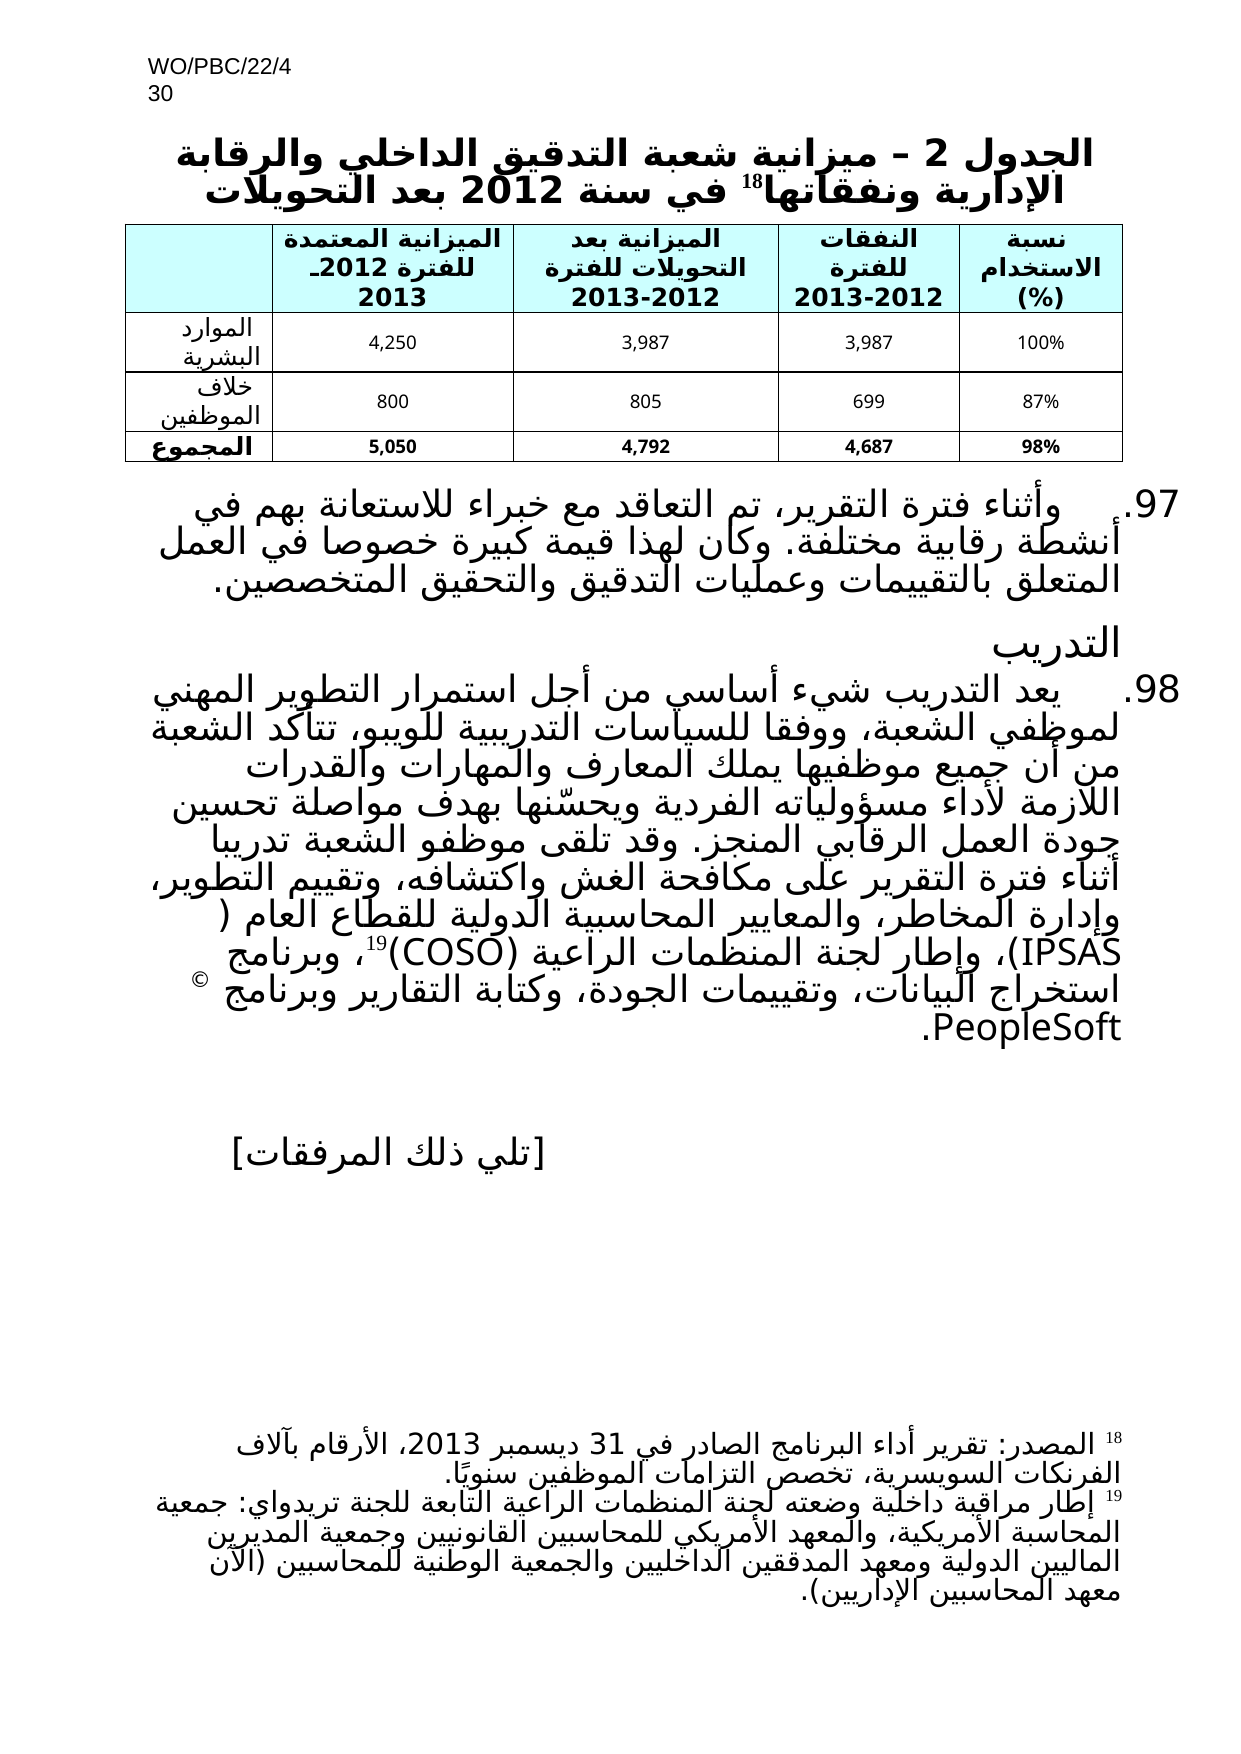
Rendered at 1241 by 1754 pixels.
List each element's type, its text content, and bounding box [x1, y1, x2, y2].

table_cell خلاف الموظفين [126, 373, 272, 431]
table_cell 3,987 [779, 313, 959, 371]
table_cell 98% [960, 432, 1122, 461]
table_header [126, 225, 272, 312]
table_cell 805 [514, 373, 778, 431]
subtitle التدريب [148, 624, 1122, 666]
table_header الميزانية المعتمدة للفترة 2012ـ2013 [273, 225, 513, 312]
table_header النفقات للفترة 2012-2013 [779, 225, 959, 312]
list وأثناء فترة التقرير، تم التعاقد مع خبراء للاستعانة بهم في أنشطة رقابية مختلفة. وكان لهذا قيمة كبيرة خصوصا في العمل المتعلق بالتقييمات وعمليات التدقيق والتحقيق المتخصصين. [148, 487, 1122, 599]
table_cell 800 [273, 373, 513, 431]
text [تلي ذلك المرفقات] [148, 1135, 546, 1172]
table_cell 699 [779, 373, 959, 431]
table_cell 100% [960, 313, 1122, 371]
table_cell 5,050 [273, 432, 513, 461]
table_cell 4,792 [514, 432, 778, 461]
table_cell الموارد البشرية [126, 313, 272, 371]
table_header نسبة الاستخدام (%) [960, 225, 1122, 312]
table_cell 87% [960, 373, 1122, 431]
table_cell 3,987 [514, 313, 778, 371]
table_cell 4,250 [273, 313, 513, 371]
table_cell المجموع [126, 432, 272, 461]
table_cell 4,687 [779, 432, 959, 461]
table_header الميزانية بعد التحويلات للفترة 2012-2013 [514, 225, 778, 312]
text الجدول 2 – ميزانية شعبة التدقيق الداخلي والرقابة الإدارية ونفقاتها في سنة 2012 بعد التحويلات [148, 136, 1122, 211]
list يعد التدريب شيء أساسي من أجل استمرار التطوير المهني لموظفي الشعبة، ووفقا للسياسات التدريبية للويبو، تتأكد الشعبة من أن جميع موظفيها يملك المعارف والمهارات والقدرات اللازمة لأداء مسؤولياته الفردية ويحسّنها بهدف مواصلة تحسين جودة العمل الرقابي المنجز. وقد تلقى موظفو الشعبة تدريبا أثناء فترة التقرير على مكافحة الغش واكتشافه، وتقييم التطوير، وإدارة المخاطر، والمعايير المحاسبية الدولية للقطاع العام (IPSAS)، وإطار لجنة المنظمات الراعية (COSO)، وبرنامج استخراج البيانات، وتقييمات الجودة، وكتابة التقارير وبرنامج ©PeopleSoft. [148, 672, 1122, 1047]
